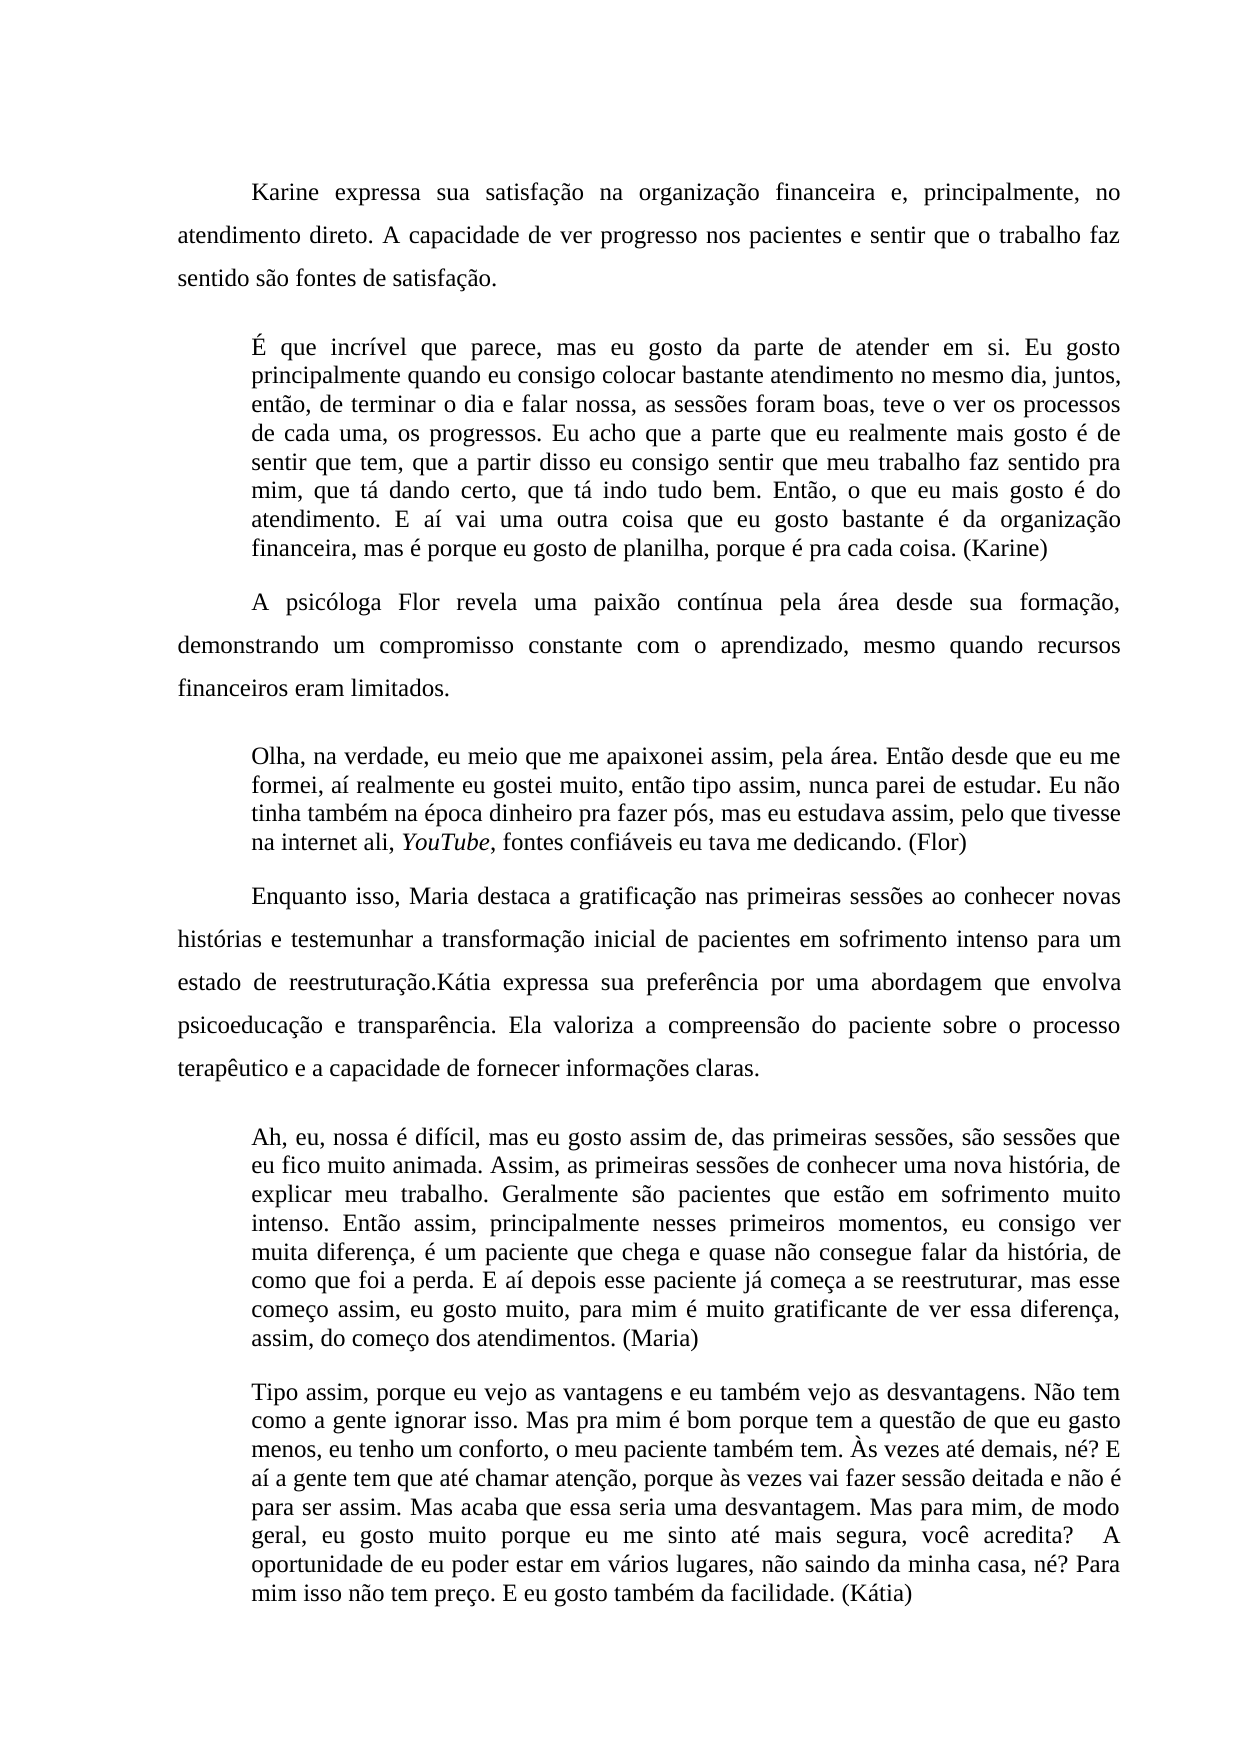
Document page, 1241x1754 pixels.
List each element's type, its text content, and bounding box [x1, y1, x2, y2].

text Olha, na verdade, eu meio que me apaixonei assim, pela área. Então desde que eu me formei, aí realmente eu gostei muito, então tipo assim, nunca parei de estudar. Eu não tinha também na época dinheiro pra fazer pós, mas eu estudava assim, pelo que tivesse na internet ali, YouTube, fontes confiáveis eu tava me dedicando. (Flor) [251, 741, 1122, 856]
text Enquanto isso, Maria destaca a gratificação nas primeiras sessões ao conhecer novas histórias e testemunhar a transformação inicial de pacientes em sofrimento intenso para um estado de reestruturação.Kátia expressa sua preferência por uma abordagem que envolva psicoeducação e transparência. Ela valoriza a compreensão do paciente sobre o processo terapêutico e a capacidade de fornecer informações claras. [177, 881, 1122, 1082]
text Ah, eu, nossa é difícil, mas eu gosto assim de, das primeiras sessões, são sessões que eu fico muito animada. Assim, as primeiras sessões de conhecer uma nova história, de explicar meu trabalho. Geralmente são pacientes que estão em sofrimento muito intenso. Então assim, principalmente nesses primeiros momentos, eu consigo ver muita diferença, é um paciente que chega e quase não consegue falar da história, de como que foi a perda. E aí depois esse paciente já começa a se reestruturar, mas esse começo assim, eu gosto muito, para mim é muito gratificante de ver essa diferença, assim, do começo dos atendimentos. (Maria) [251, 1122, 1122, 1352]
text É que incrível que parece, mas eu gosto da parte de atender em si. Eu gosto principalmente quando eu consigo colocar bastante atendimento no mesmo dia, juntos, então, de terminar o dia e falar nossa, as sessões foram boas, teve o ver os processos de cada uma, os progressos. Eu acho que a parte que eu realmente mais gosto é de sentir que tem, que a partir disso eu consigo sentir que meu trabalho faz sentido pra mim, que tá dando certo, que tá indo tudo bem. Então, o que eu mais gosto é do atendimento. E aí vai uma outra coisa que eu gosto bastante é da organização financeira, mas é porque eu gosto de planilha, porque é pra cada coisa. (Karine) [251, 332, 1122, 562]
text Tipo assim, porque eu vejo as vantagens e eu também vejo as desvantagens. Não tem como a gente ignorar isso. Mas pra mim é bom porque tem a questão de que eu gasto menos, eu tenho um conforto, o meu paciente também tem. Às vezes até demais, né? E aí a gente tem que até chamar atenção, porque às vezes vai fazer sessão deitada e não é para ser assim. Mas acaba que essa seria uma desvantagem. Mas para mim, de modo geral, eu gosto muito porque eu me sinto até mais segura, você acredita? A oportunidade de eu poder estar em vários lugares, não saindo da minha casa, né? Para mim isso não tem preço. E eu gosto também da facilidade. (Kátia) [251, 1377, 1122, 1607]
text A psicóloga Flor revela uma paixão contínua pela área desde sua formação, demonstrando um compromisso constante com o aprendizado, mesmo quando recursos financeiros eram limitados. [177, 587, 1122, 702]
text Karine expressa sua satisfação na organização financeira e, principalmente, no atendimento direto. A capacidade de ver progresso nos pacientes e sentir que o trabalho faz sentido são fontes de satisfação. [177, 177, 1122, 292]
